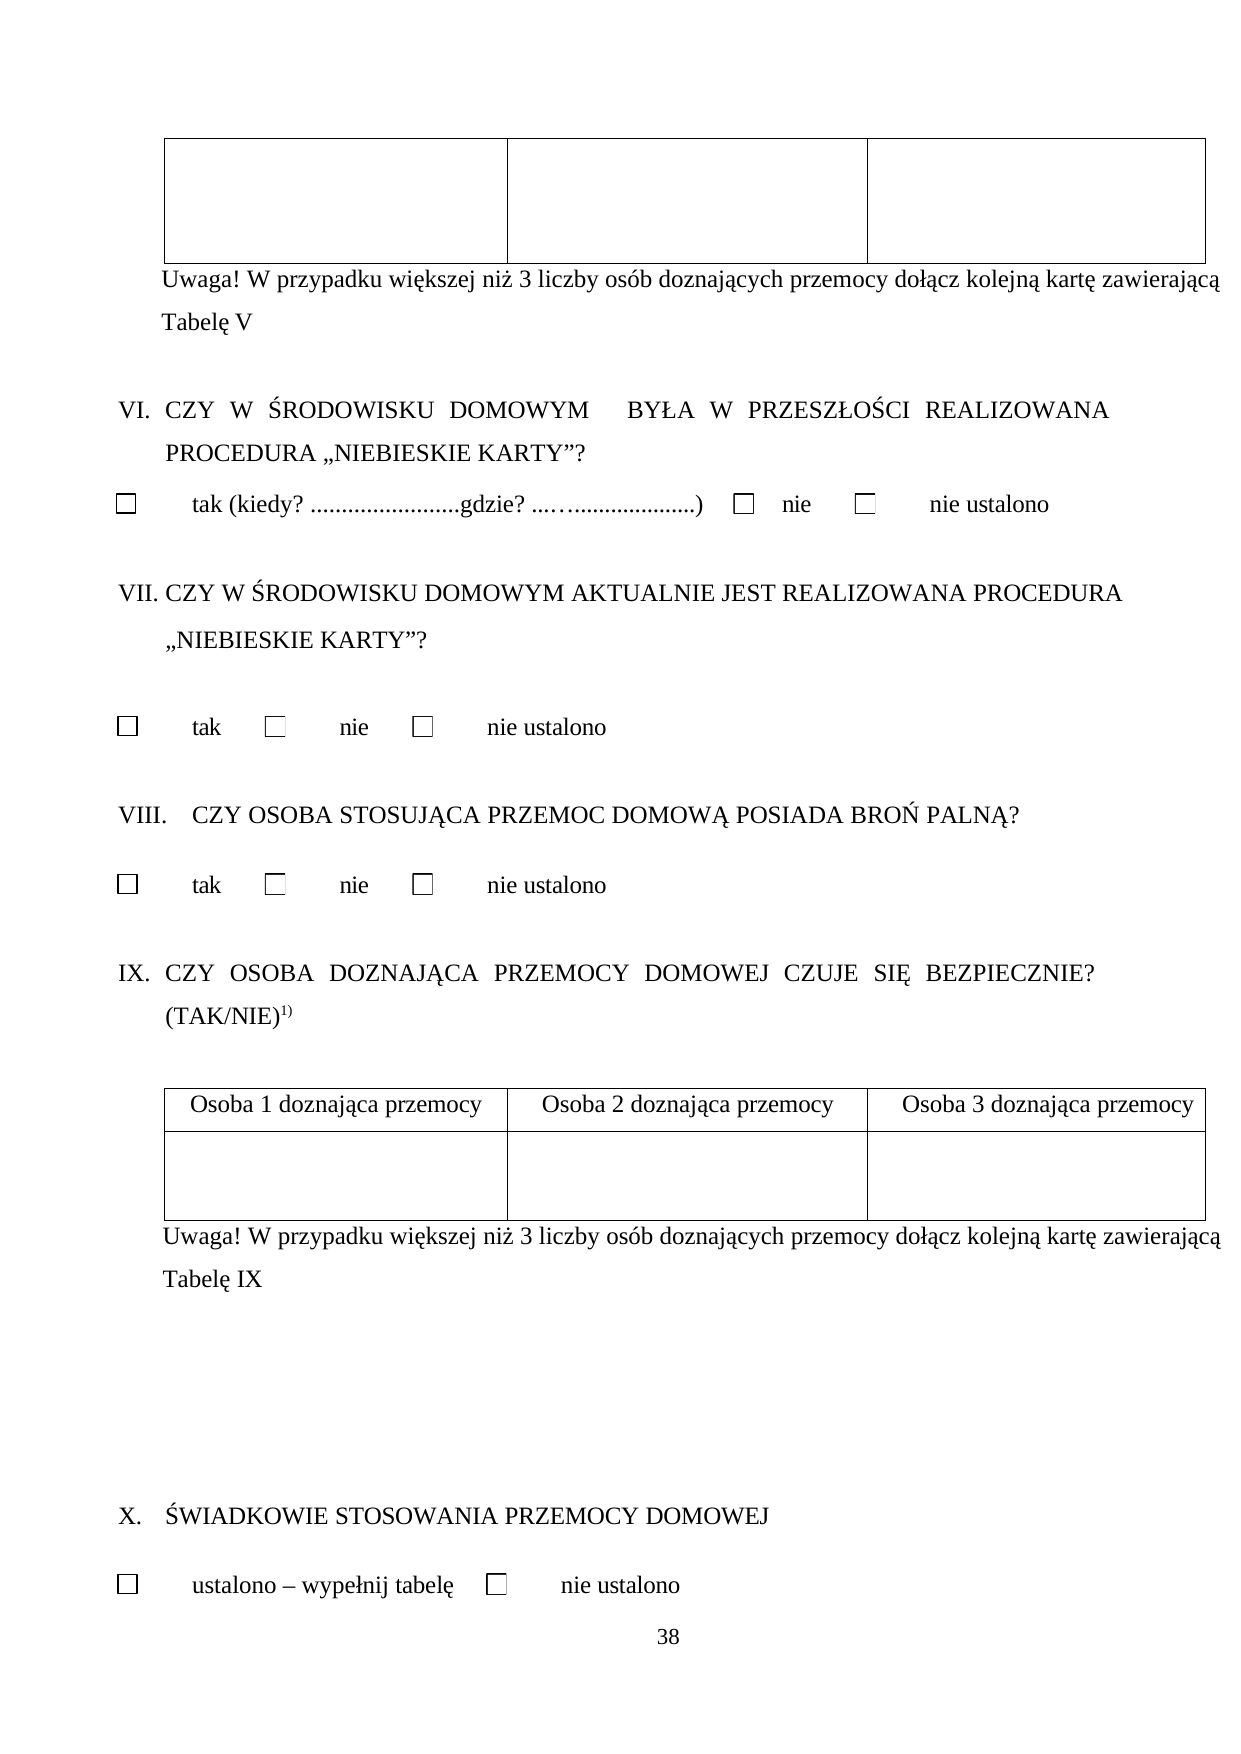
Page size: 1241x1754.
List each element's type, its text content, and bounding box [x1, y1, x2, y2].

list CZY W ŚRODOWISKU DOMOWYM AKTUALNIE JEST REALIZOWANA PROCEDURA [118, 578, 1238, 607]
list CZY OSOBA STOSUJĄCA PRZEMOC DOMOWĄ POSIADA BROŃ PALNĄ? [118, 801, 1238, 829]
table_header Osoba 3 doznająca przemocy [868, 1089, 1205, 1131]
text tak nie nie ustalono [192, 712, 1238, 742]
text ustalono – wypełnij tabelę nie ustalono [192, 1570, 1238, 1599]
table_cell [868, 139, 1205, 263]
table_cell [165, 139, 507, 263]
table_cell [508, 139, 867, 263]
list CZY OSOBA DOZNAJĄCA PRZEMOCY DOMOWEJ CZUJE SIĘ BEZPIECZNIE? (TAK/NIE)1) [118, 958, 1122, 1030]
table_header Osoba 1 doznająca przemocy [165, 1089, 507, 1131]
table_cell [868, 1132, 1205, 1220]
table_cell [508, 1132, 867, 1220]
picture [412, 873, 433, 895]
text tak (kiedy? ........................gdzie? ...…....................) nie nie ustalono [192, 489, 1238, 519]
picture [264, 716, 286, 737]
picture [854, 493, 876, 514]
list ŚWIADKOWIE STOSOWANIA PRZEMOCY DOMOWEJ [118, 1501, 1238, 1529]
picture [412, 716, 433, 737]
table_header Osoba 2 doznająca przemocy [508, 1089, 867, 1131]
text Uwaga! W przypadku większej niż 3 liczby osób doznających przemocy dołącz kolejną kartę zawierającą Tabelę V [161, 264, 1238, 336]
picture [486, 1573, 507, 1595]
list CZY W ŚRODOWISKU DOMOWYM BYŁA W PRZESZŁOŚCI REALIZOWANA PROCEDURA „NIEBIESKIE KARTY”? [118, 395, 1123, 467]
text „NIEBIESKIE KARTY”? [165, 625, 1238, 654]
picture [733, 493, 754, 514]
text tak nie nie ustalono [192, 870, 1238, 900]
picture [264, 873, 286, 895]
text Uwaga! W przypadku większej niż 3 liczby osób doznających przemocy dołącz kolejną kartę zawierającą Tabelę IX [162, 1221, 1238, 1293]
table_cell [165, 1132, 507, 1220]
